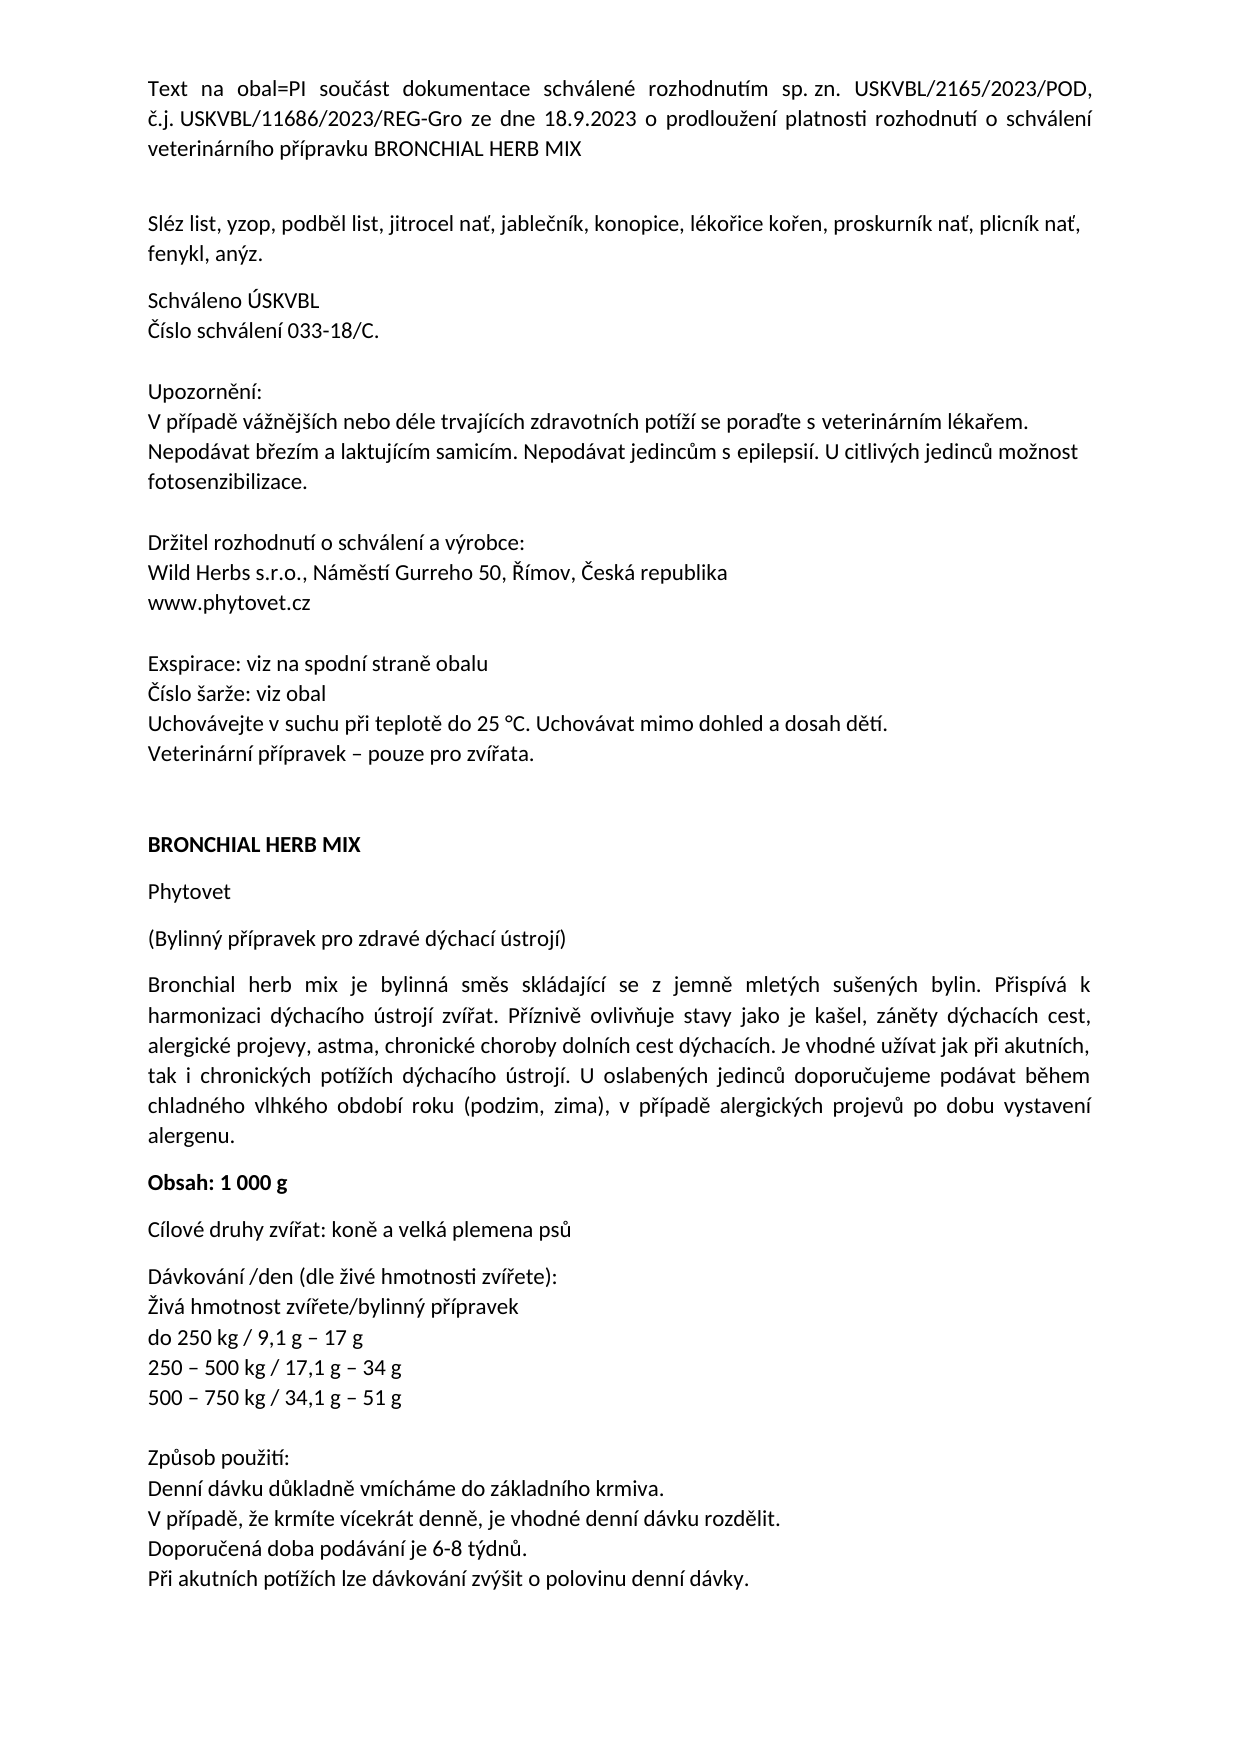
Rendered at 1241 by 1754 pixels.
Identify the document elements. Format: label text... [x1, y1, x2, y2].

text 250 – 500 kg / 17,1 g – 34 g [148, 1353, 1093, 1381]
text Způsob použití: [148, 1443, 1093, 1471]
text www.phytovet.cz [148, 588, 1093, 616]
text Číslo schválení 033-18/C. [148, 316, 1093, 344]
text Číslo šarže: viz obal [148, 679, 1093, 707]
text 500 – 750 kg / 34,1 g – 51 g [148, 1383, 1093, 1411]
text Upozornění: [148, 377, 1093, 405]
text Živá hmotnost zvířete/bylinný přípravek [148, 1292, 1093, 1320]
text Dávkování /den (dle živé hmotnosti zvířete): [148, 1262, 1093, 1290]
text do 250 kg / 9,1 g – 17 g [148, 1323, 1093, 1351]
text Nepodávat březím a laktujícím samicím. Nepodávat jedincům s epilepsií. U citlivých jedinců možnost fotosenzibilizace. [148, 437, 1093, 495]
text Denní dávku důkladně vmícháme do základního krmiva. [148, 1474, 1093, 1502]
text Exspirace: viz na spodní straně obalu [148, 649, 1093, 677]
text Obsah: 1 000 g [148, 1168, 1093, 1196]
text Schváleno ÚSKVBL [148, 286, 1093, 314]
text BRONCHIAL HERB MIX [148, 830, 1093, 858]
text Cílové druhy zvířat: koně a velká plemena psů [148, 1215, 1093, 1243]
text Držitel rozhodnutí o schválení a výrobce: [148, 528, 1093, 556]
text Phytovet [148, 877, 1093, 905]
text V případě vážnějších nebo déle trvajících zdravotních potíží se poraďte s veterinárním lékařem. [148, 407, 1093, 435]
text V případě, že krmíte vícekrát denně, je vhodné denní dávku rozdělit. [148, 1504, 1093, 1532]
text Wild Herbs s.r.o., Náměstí Gurreho 50, Římov, Česká republika [148, 558, 1093, 586]
text Sléz list, yzop, podběl list, jitrocel nať, jablečník, konopice, lékořice kořen, proskurník nať, plicník nať, fenykl, anýz. [148, 209, 1093, 267]
text Veterinární přípravek – pouze pro zvířata. [148, 739, 1093, 767]
text Při akutních potížích lze dávkování zvýšit o polovinu denní dávky. [148, 1564, 1093, 1592]
text Bronchial herb mix je bylinná směs skládající se z jemně mletých sušených bylin. Přispívá k harmonizaci dýchacího ústrojí zvířat. Příznivě ovlivňuje stavy jako je kašel, záněty dýchacích cest, alergické projevy, astma, chronické choroby dolních cest dýchacích. Je vhodné užívat jak při akutních, tak i chronických potížích dýchacího ústrojí. U oslabených jedinců doporučujeme podávat během chladného vlhkého období roku (podzim, zima), v případě alergických projevů po dobu vystavení alergenu. [148, 971, 1093, 1149]
text (Bylinný přípravek pro zdravé dýchací ústrojí) [148, 924, 1093, 952]
text Doporučená doba podávání je 6-8 týdnů. [148, 1534, 1093, 1562]
text Uchovávejte v suchu při teplotě do 25 °C. Uchovávat mimo dohled a dosah dětí. [148, 709, 1093, 737]
